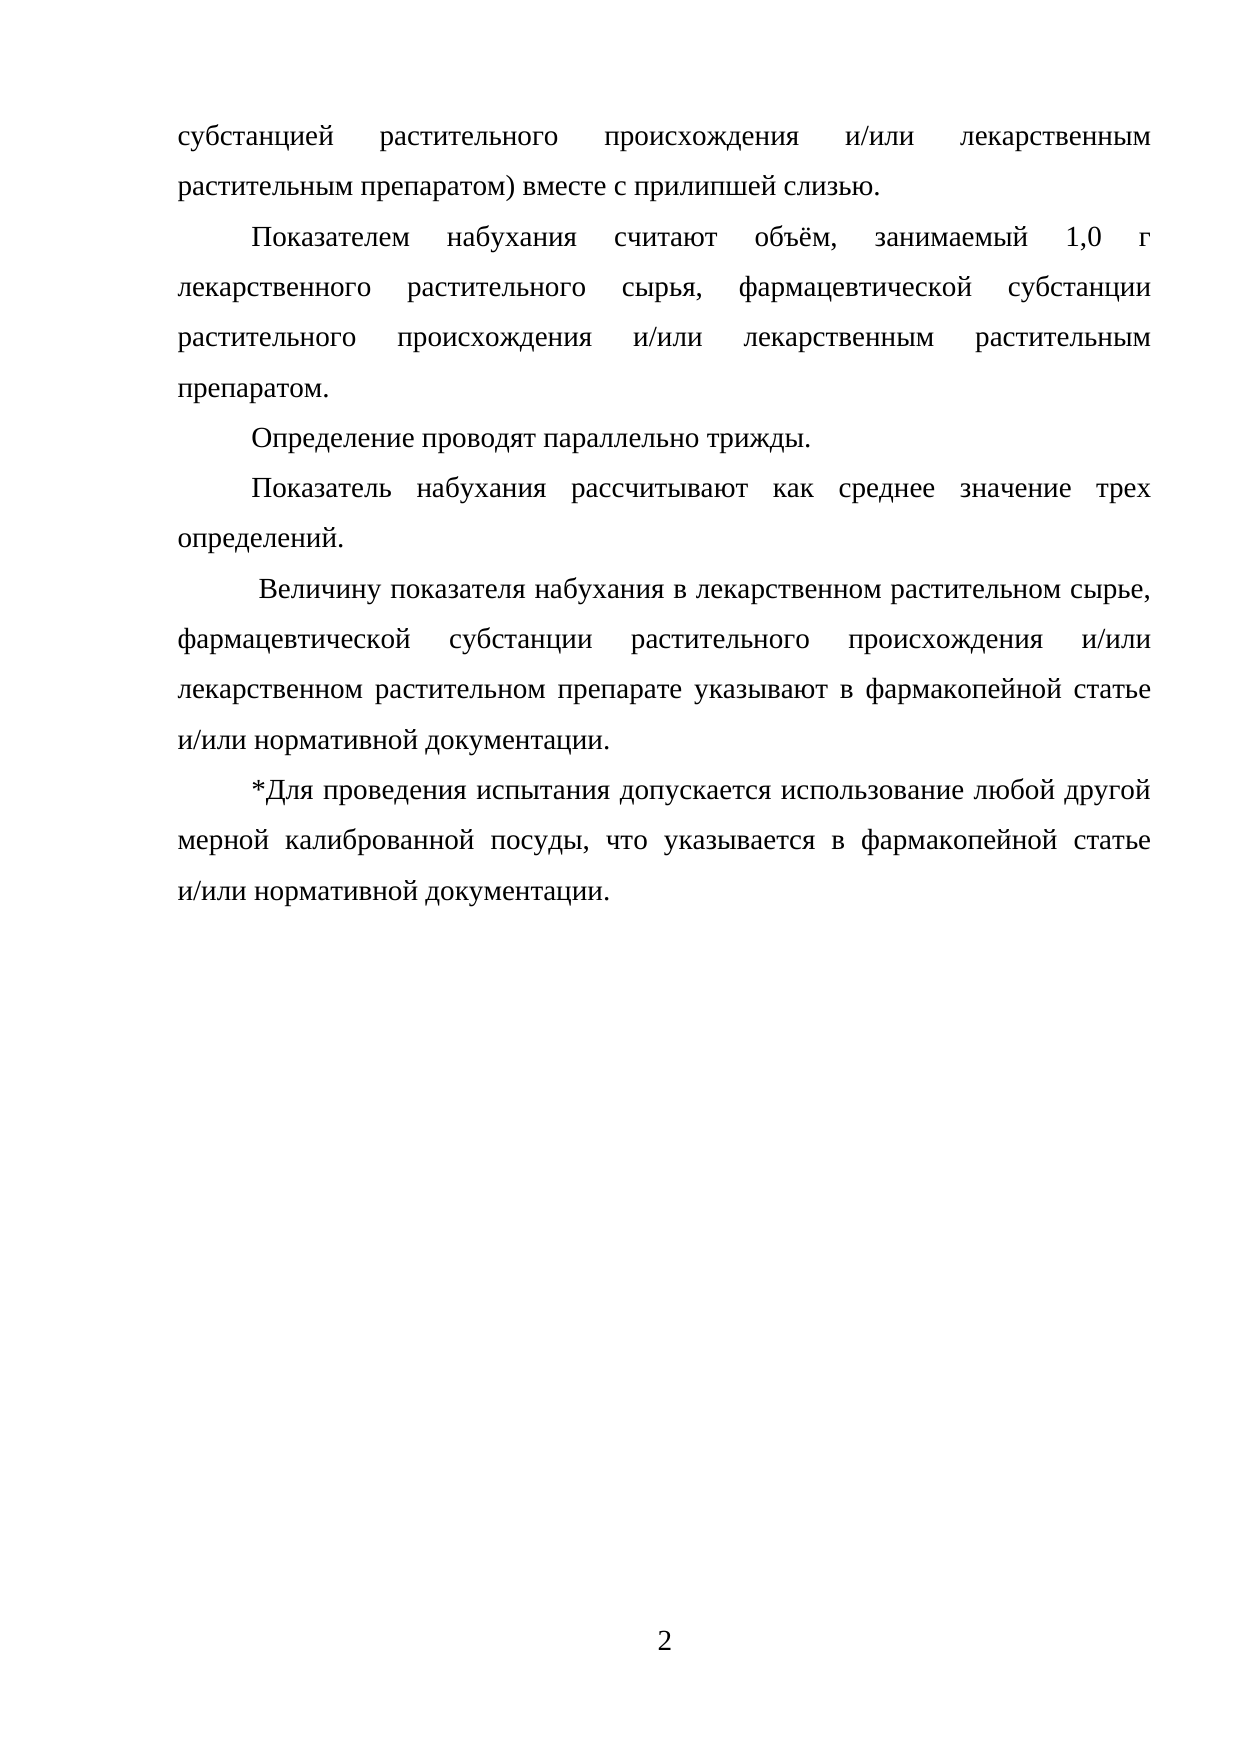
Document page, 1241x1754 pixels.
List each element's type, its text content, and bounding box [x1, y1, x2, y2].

text Показателем набухания считают объём, занимаемый 1,0 г лекарственного растительного сырья, фармацевтической субстанции растительного происхождения и/или лекарственным растительным препаратом. [177, 219, 1152, 403]
text Показатель набухания рассчитывают как среднее значение трех определений. [177, 470, 1152, 554]
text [177, 118, 1152, 202]
text Величину показателя набухания в лекарственном растительном сырье, фармацевтической субстанции растительного происхождения и/или лекарственном растительном препарате указывают в фармакопейной статье и/или нормативной документации. [177, 571, 1152, 755]
text *Для проведения испытания допускается использование любой другой мерной калиброванной посуды, что указывается в фармакопейной статье и/или нормативной документации. [177, 772, 1152, 906]
text Определение проводят параллельно трижды. [177, 420, 1152, 453]
